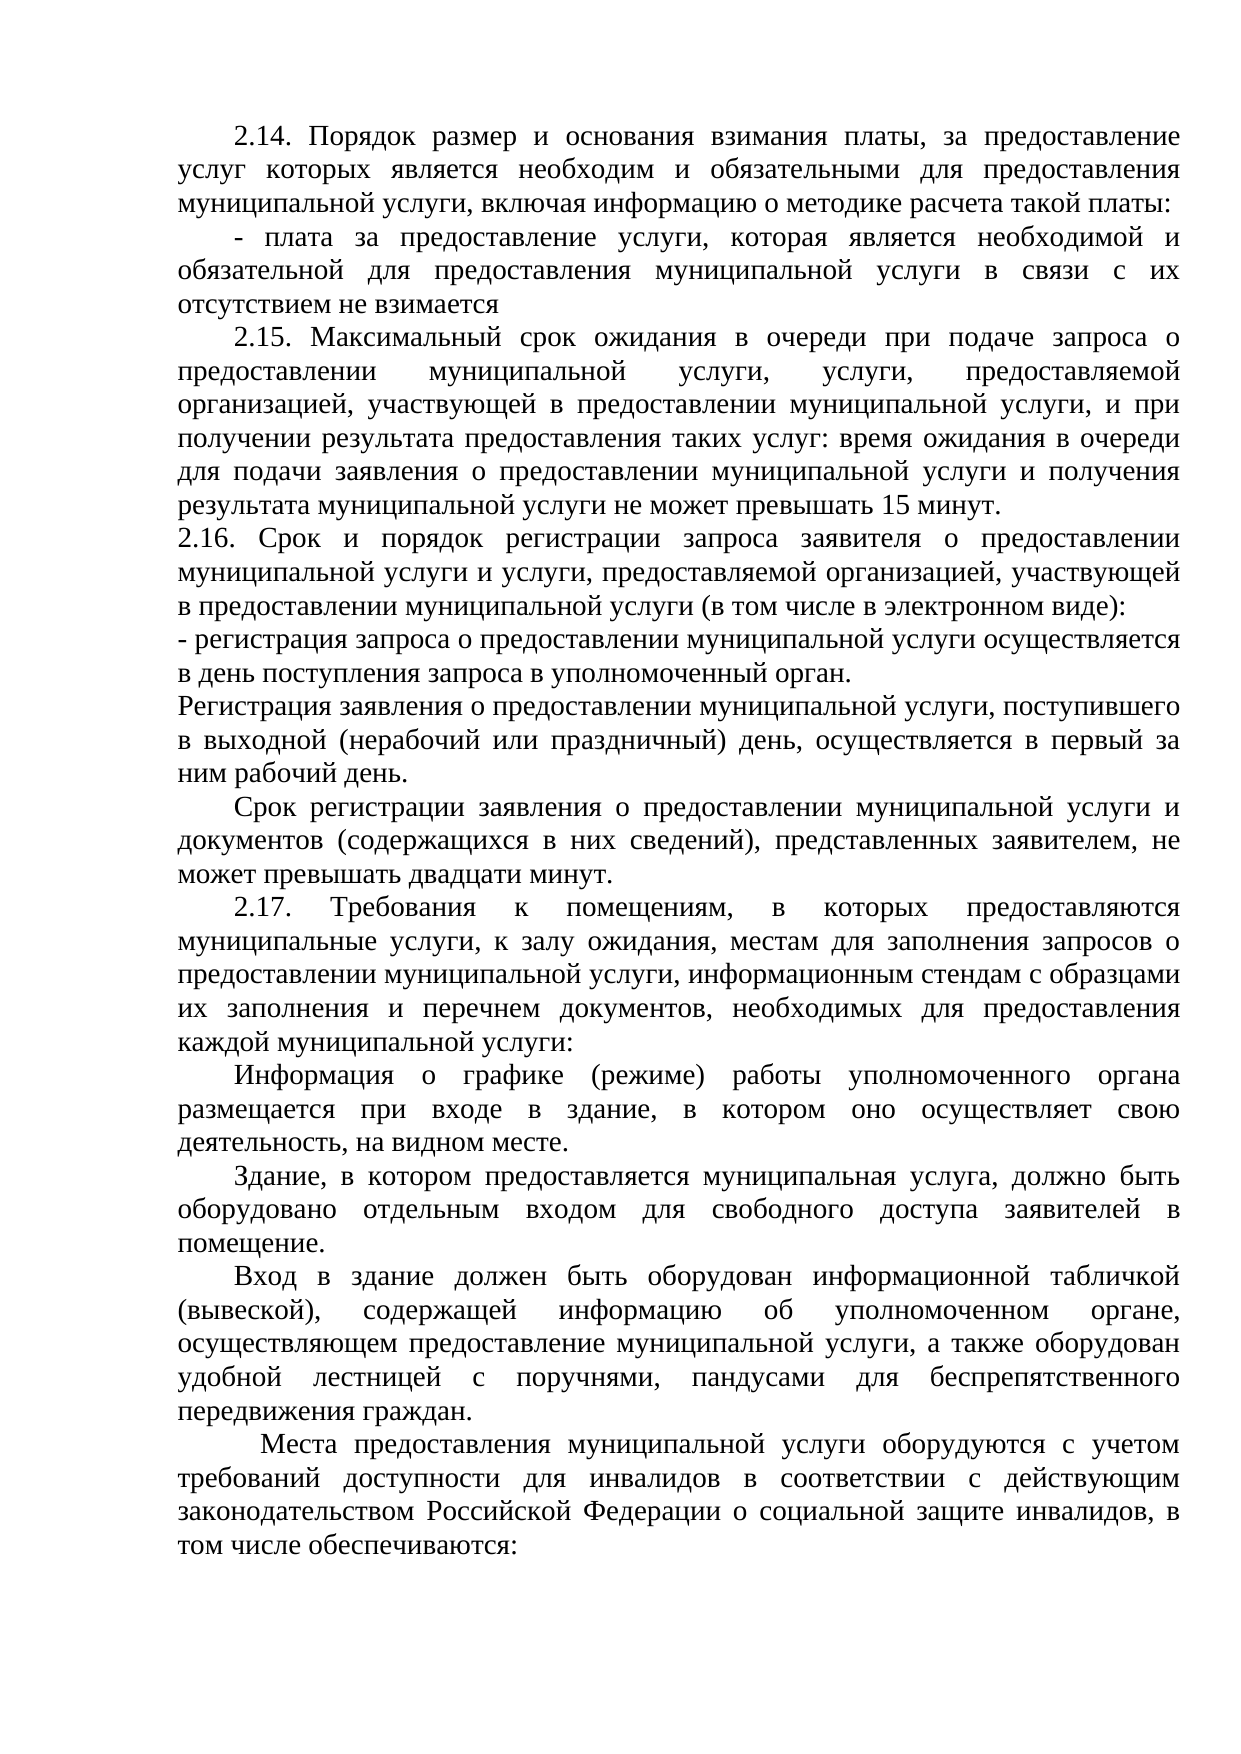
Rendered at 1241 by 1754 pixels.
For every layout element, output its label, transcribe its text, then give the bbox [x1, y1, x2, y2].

text - регистрация запроса о предоставлении муниципальной услуги осуществляется в день поступления запроса в уполномоченный орган. [177, 621, 1181, 688]
text Информация о графике (режиме) работы уполномоченного органа размещается при входе в здание, в котором оно осуществляет свою деятельность, на видном месте. [177, 1057, 1181, 1158]
text Вход в здание должен быть оборудован информационной табличкой (вывеской), содержащей информацию об уполномоченном органе, осуществляющем предоставление муниципальной услуги, а также оборудован удобной лестницей с поручнями, пандусами для беспрепятственного передвижения граждан. [177, 1258, 1181, 1426]
text 2.16. Срок и порядок регистрации запроса заявителя о предоставлении муниципальной услуги и услуги, предоставляемой организацией, участвующей в предоставлении муниципальной услуги (в том числе в электронном виде): [177, 521, 1181, 621]
text 2.17. Требования к помещениям, в которых предоставляются муниципальные услуги, к залу ожидания, местам для заполнения запросов о предоставлении муниципальной услуги, информационным стендам с образцами их заполнения и перечнем документов, необходимых для предоставления каждой муниципальной услуги: [177, 889, 1181, 1057]
text - плата за предоставление услуги, которая является необходимой и обязательной для предоставления муниципальной услуги в связи с их отсутствием не взимается [177, 219, 1181, 319]
text 2.14. Порядок размер и основания взимания платы, за предоставление услуг которых является необходим и обязательными для предоставления муниципальной услуги, включая информацию о методике расчета такой платы: [177, 118, 1181, 219]
text Здание, в котором предоставляется муниципальная услуга, должно быть оборудовано отдельным входом для свободного доступа заявителей в помещение. [177, 1158, 1181, 1258]
text Срок регистрации заявления о предоставлении муниципальной услуги и документов (содержащихся в них сведений), представленных заявителем, не может превышать двадцати минут. [177, 789, 1181, 889]
text Регистрация заявления о предоставлении муниципальной услуги, поступившего в выходной (нерабочий или праздничный) день, осуществляется в первый за ним рабочий день. [177, 688, 1181, 789]
text Места предоставления муниципальной услуги оборудуются с учетом требований доступности для инвалидов в соответствии с действующим законодательством Российской Федерации о социальной защите инвалидов, в том числе обеспечиваются: [177, 1426, 1181, 1560]
text 2.15. Максимальный срок ожидания в очереди при подаче запроса о предоставлении муниципальной услуги, услуги, предоставляемой организацией, участвующей в предоставлении муниципальной услуги, и при получении результата предоставления таких услуг: время ожидания в очереди для подачи заявления о предоставлении муниципальной услуги и получения результата муниципальной услуги не может превышать 15 минут. [177, 319, 1181, 521]
